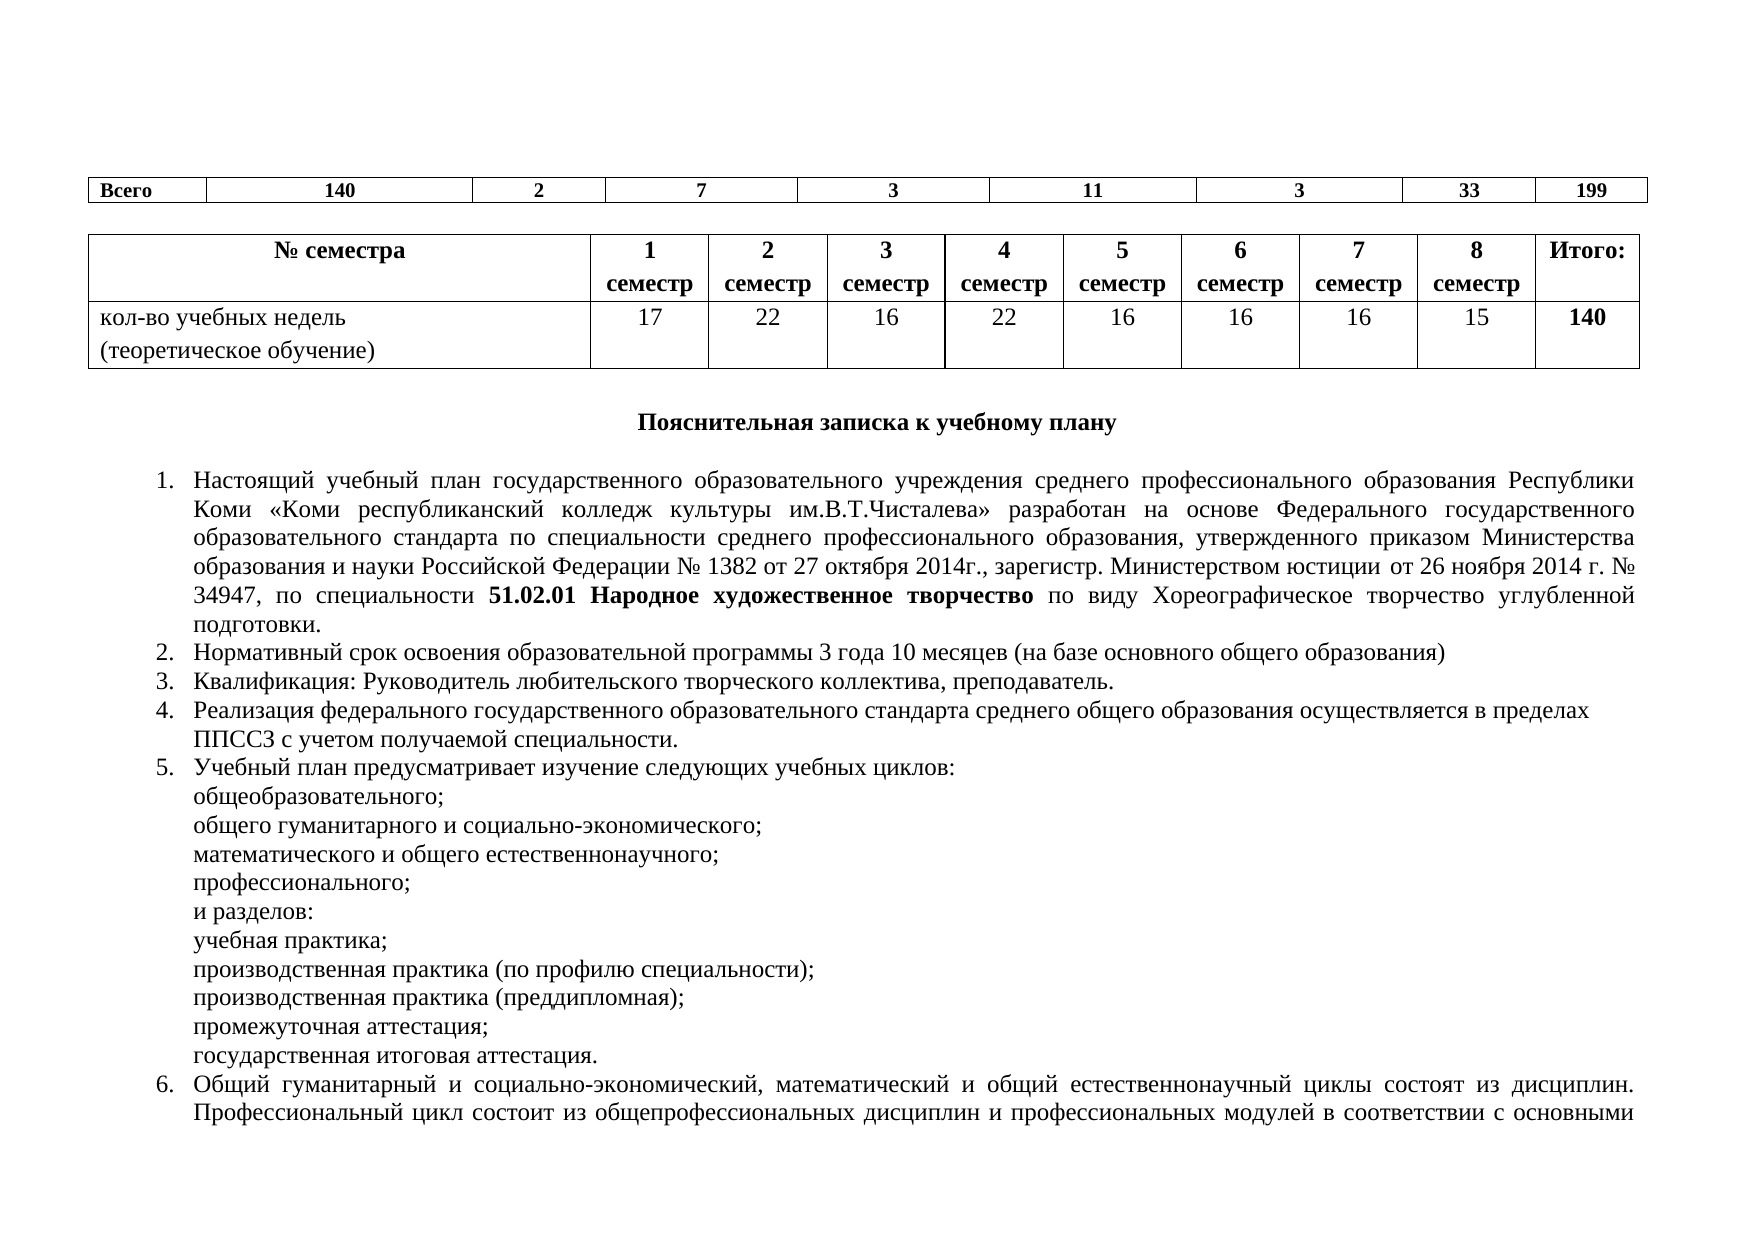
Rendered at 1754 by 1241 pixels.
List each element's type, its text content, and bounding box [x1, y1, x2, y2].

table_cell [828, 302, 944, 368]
text и разделов: [193, 896, 1636, 925]
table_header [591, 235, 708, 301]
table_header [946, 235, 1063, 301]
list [156, 1069, 1636, 1126]
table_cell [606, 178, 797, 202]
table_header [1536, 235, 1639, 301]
text учебная практика; [193, 925, 1636, 954]
text математического и общего естественнонаучного; [193, 839, 1636, 867]
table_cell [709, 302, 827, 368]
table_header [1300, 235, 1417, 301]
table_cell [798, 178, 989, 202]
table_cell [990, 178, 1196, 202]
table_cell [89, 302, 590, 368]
list Учебный план предусматривает изучение следующих учебных циклов: [156, 752, 1636, 781]
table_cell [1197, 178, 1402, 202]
text производственная практика (по профилю специальности); [193, 954, 1636, 982]
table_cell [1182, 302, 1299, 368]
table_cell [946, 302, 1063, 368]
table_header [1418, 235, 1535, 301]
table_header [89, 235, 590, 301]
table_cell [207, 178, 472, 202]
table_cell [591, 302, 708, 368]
list Реализация федерального государственного образовательного стандарта среднего общего образования осуществляется в пределах ППССЗ с учетом получаемой специальности. [156, 695, 1636, 752]
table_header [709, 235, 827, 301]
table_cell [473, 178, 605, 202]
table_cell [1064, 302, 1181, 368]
list Настоящий учебный план государственного образовательного учреждения среднего профессионального образования Республики Коми «Коми республиканский колледж культуры им.В.Т.Чисталева» разработан на основе Федерального государственного образовательного стандарта по специальности среднего профессионального образования, утвержденного приказом Министерства образования и науки Российской Федерации № 1382 от 27 октября 2014г., зарегистр. Министерством юстиции от 26 ноября 2014 г. № 34947, по специальности 51.02.01 Народное художественное творчество по виду Хореографическое творчество углубленной подготовки. [156, 465, 1636, 637]
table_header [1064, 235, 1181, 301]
text промежуточная аттестация; [193, 1011, 1636, 1040]
text государственная итоговая аттестация. [193, 1040, 1636, 1069]
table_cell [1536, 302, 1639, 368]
text Пояснительная записка к учебному плану [118, 407, 1636, 436]
list Квалификация: Руководитель любительского творческого коллектива, преподаватель. [156, 666, 1636, 695]
text общеобразовательного; [193, 781, 1636, 810]
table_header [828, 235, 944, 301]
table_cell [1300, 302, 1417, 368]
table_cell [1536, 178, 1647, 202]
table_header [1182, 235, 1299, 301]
text общего гуманитарного и социально-экономического; [193, 810, 1636, 839]
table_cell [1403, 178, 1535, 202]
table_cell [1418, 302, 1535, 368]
list Нормативный срок освоения образовательной программы 3 года 10 месяцев (на базе основного общего образования) [156, 637, 1636, 666]
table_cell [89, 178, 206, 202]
text производственная практика (преддипломная); [193, 982, 1636, 1011]
text профессионального; [193, 867, 1636, 896]
